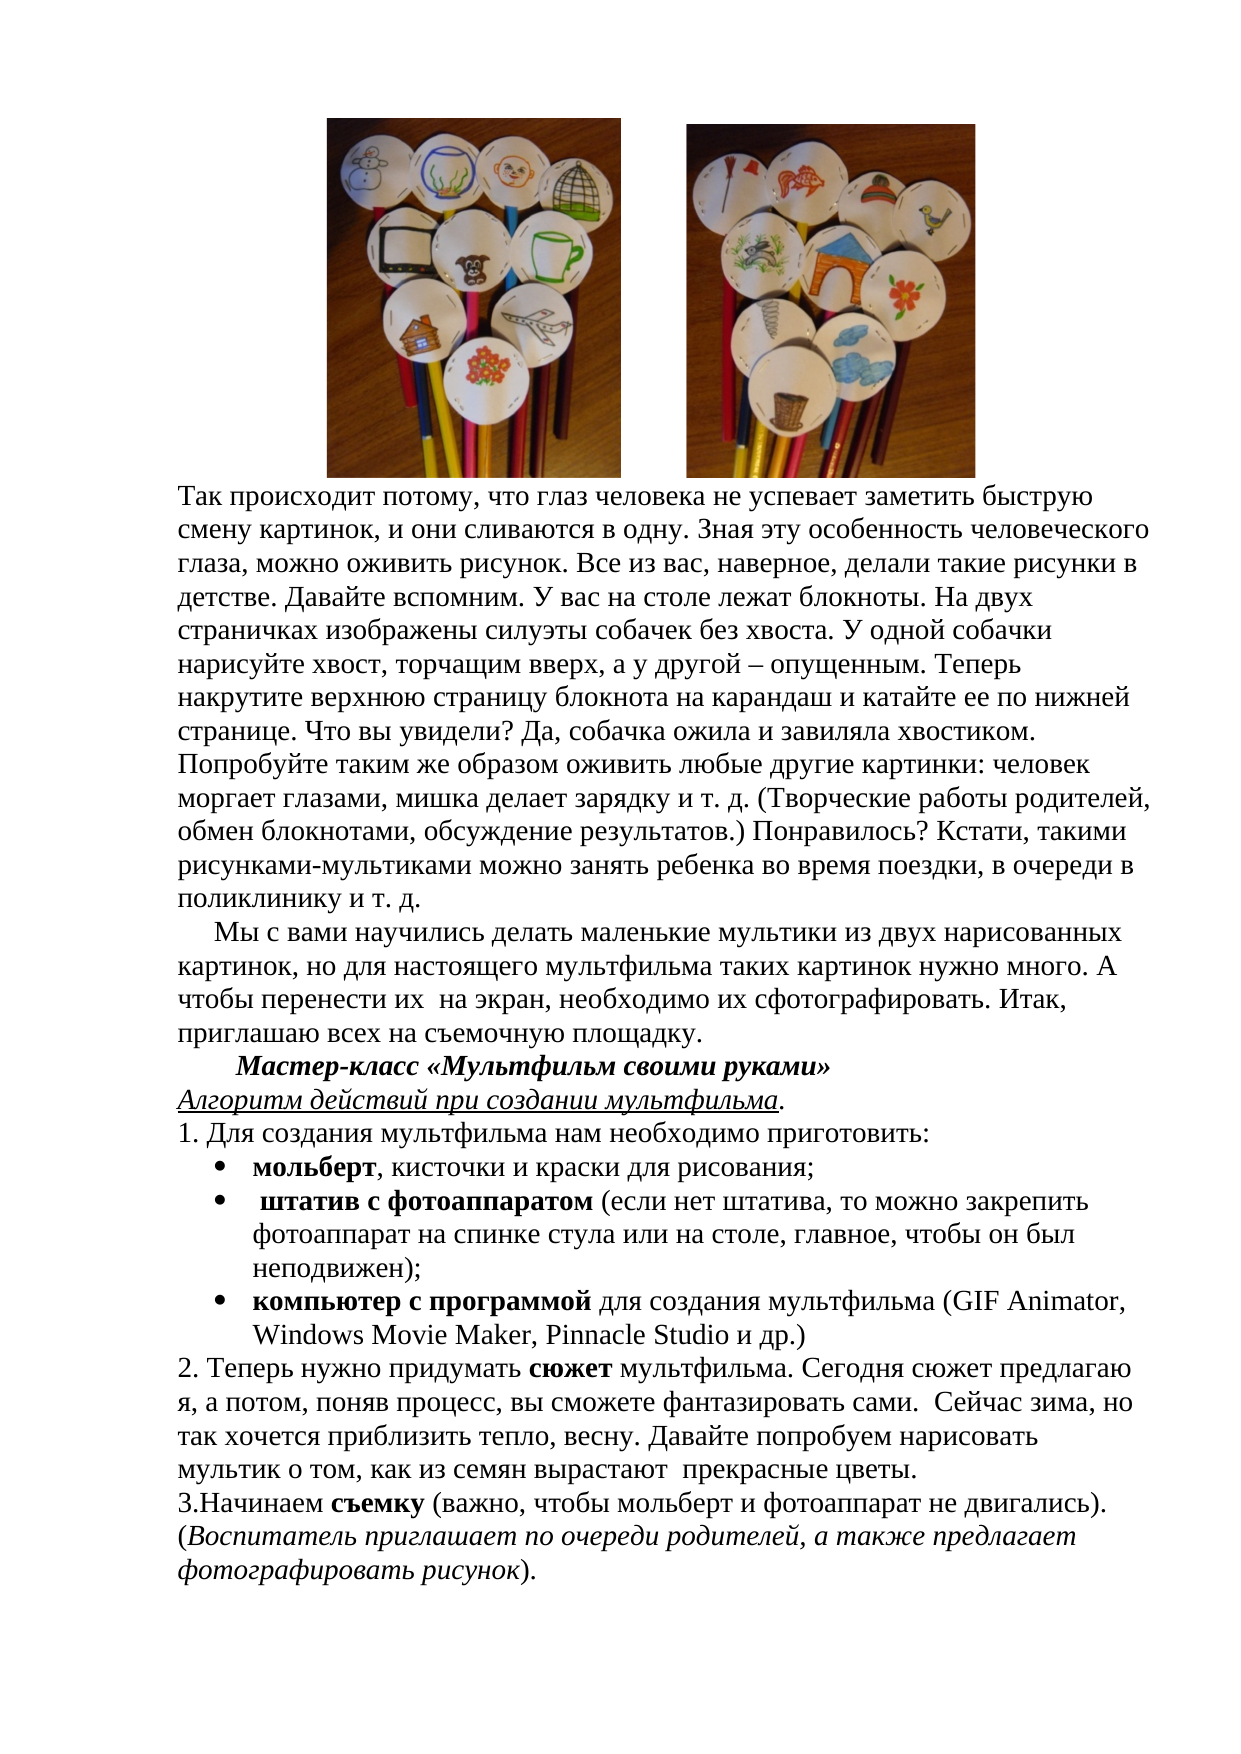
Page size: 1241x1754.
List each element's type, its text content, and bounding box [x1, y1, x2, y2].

picture [327, 118, 621, 477]
text 2. Теперь нужно придумать сюжет мультфильма. Сегодня сюжет предлагаю я, а потом, поняв процесс, вы сможете фантазировать сами. Сейчас зима, но так хочется приблизить тепло, весну. Давайте попробуем нарисовать мультик о том, как из семян вырастают прекрасные цветы. [177, 1351, 1152, 1485]
list мольберт, кисточки и краски для рисования; [215, 1149, 1152, 1183]
list компьютер с программой для создания мультфильма (GIF Animator, Windows Movie Maker, Pinnacle Studio и др.) [215, 1283, 1152, 1351]
text Мастер-класс «Мультфильм своими руками» [177, 1048, 1152, 1082]
list штатив с фотоаппаратом (если нет штатива, то можно закрепить фотоаппарат на спинке стула или на столе, главное, чтобы он был неподвижен); [215, 1183, 1152, 1283]
picture [687, 124, 976, 478]
text Алгоритм действий при создании мультфильма. [177, 1082, 1152, 1115]
text Мы с вами научились делать маленькие мультики из двух нарисованных картинок, но для настоящего мультфильма таких картинок нужно много. А чтобы перенести их на экран, необходимо их сфотографировать. Итак, приглашаю всех на съемочную площадку. [177, 914, 1152, 1048]
text 3.Начинаем съемку (важно, чтобы мольберт и фотоаппарат не двигались). (Воспитатель приглашает по очереди родителей, а также предлагает фотографировать рисунок). [177, 1485, 1152, 1585]
text 1. Для создания мультфильма нам необходимо приготовить: [177, 1115, 1152, 1149]
text Так происходит потому, что глаз человека не успевает заметить быструю смену картинок, и они сливаются в одну. Зная эту особенность человеческого глаза, можно оживить рисунок. Все из вас, наверное, делали такие рисунки в детстве. Давайте вспомним. У вас на столе лежат блокноты. На двух страничках изображены силуэты собачек без хвоста. У одной собачки нарисуйте хвост, торчащим вверх, а у другой – опущенным. Теперь накрутите верхнюю страницу блокнота на карандаш и катайте ее по нижней странице. Что вы увидели? Да, собачка ожила и завиляла хвостиком. Попробуйте таким же образом оживить любые другие картинки: человек моргает глазами, мишка делает зарядку и т. д. (Творческие работы родителей, обмен блокнотами, обсуждение результатов.) Понравилось? Кстати, такими рисунками-мультиками можно занять ребенка во время поездки, в очереди в поликлинику и т. д. [177, 478, 1152, 914]
